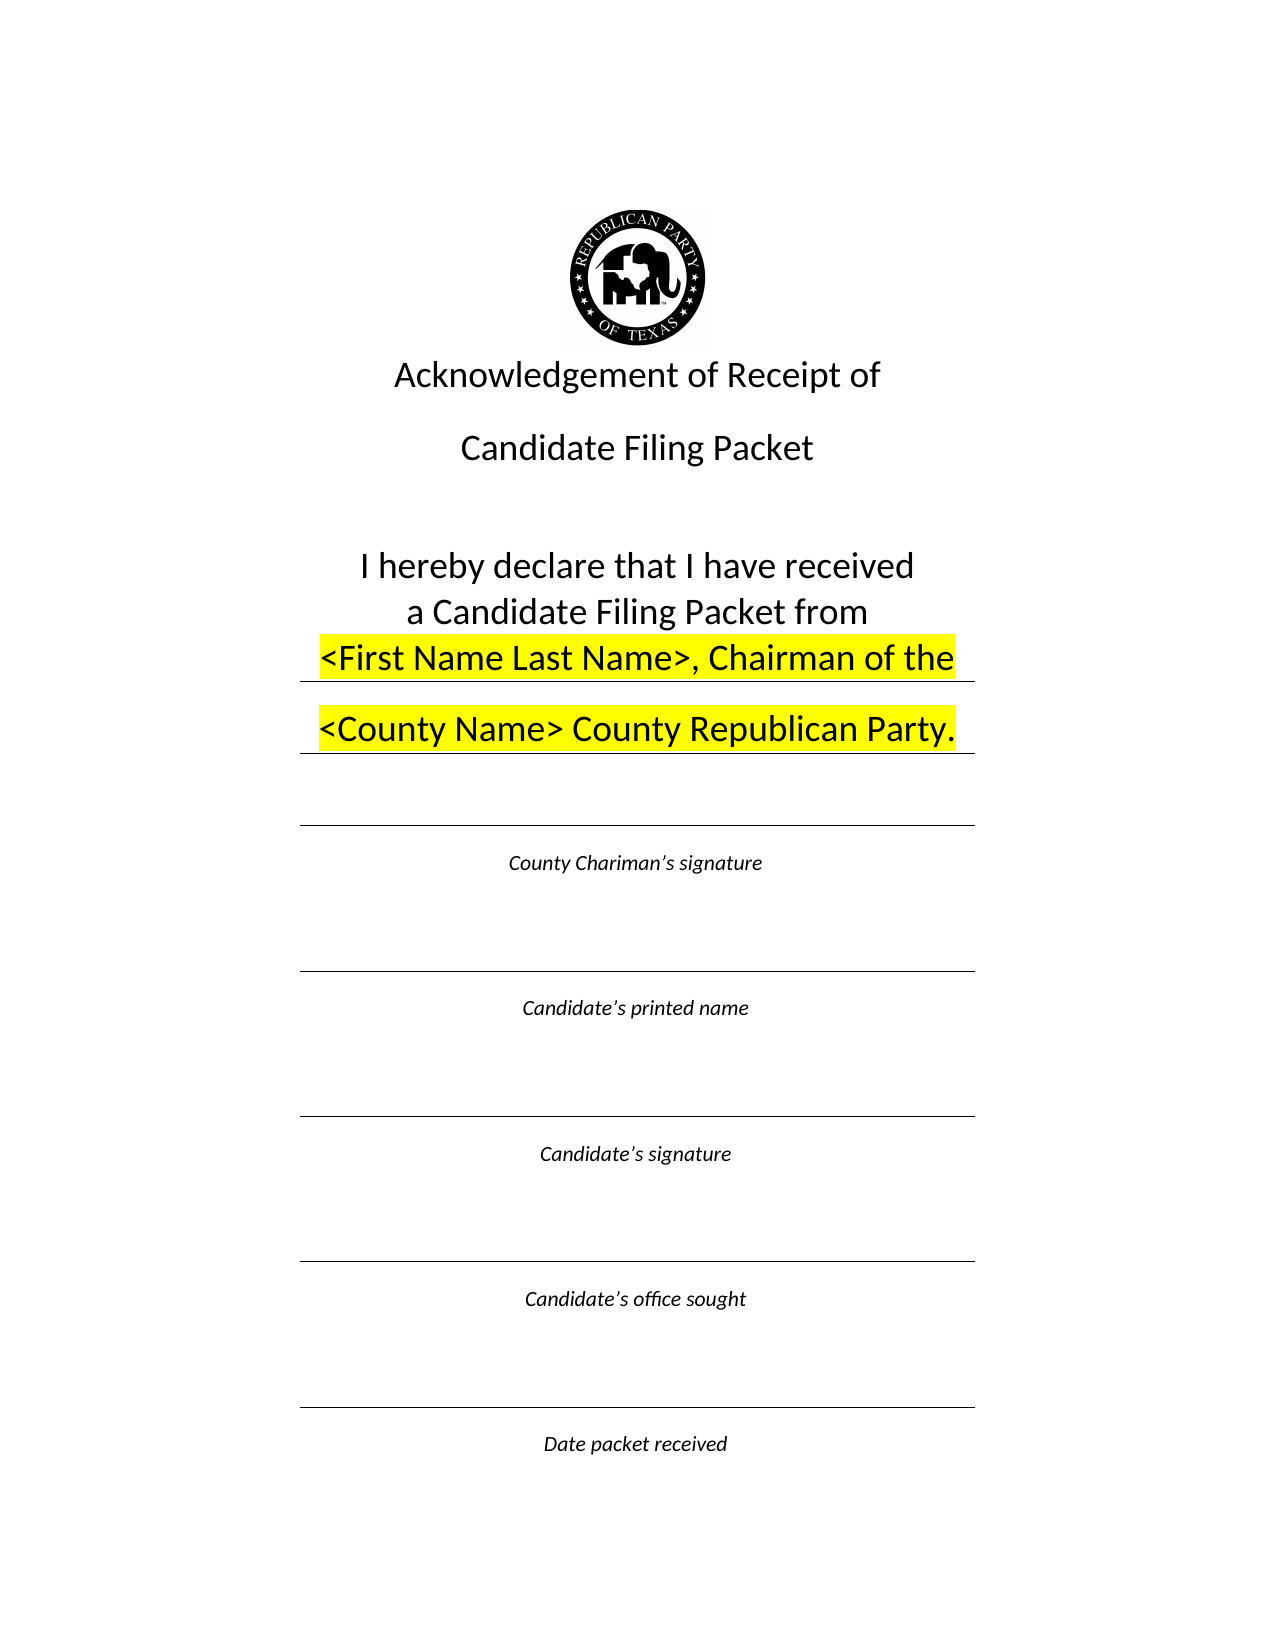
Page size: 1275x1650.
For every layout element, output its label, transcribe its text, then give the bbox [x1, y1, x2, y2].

text <First Name Last Name>, Chairman of the [300, 633, 975, 681]
text Candidate’s printed name [300, 994, 975, 1040]
text a Candidate Filing Packet from [300, 588, 975, 633]
text I hereby declare that I have received [300, 542, 975, 588]
text Acknowledgement of Receipt of [300, 351, 975, 396]
text Candidate’s office sought [300, 1285, 975, 1331]
text <County Name> County Republican Party. [300, 705, 975, 753]
picture [564, 210, 711, 351]
text Date packet received [300, 1431, 975, 1477]
text Candidate’s signature [300, 1140, 975, 1186]
text Candidate Filing Packet [300, 424, 975, 470]
text County Chariman’s signature [300, 849, 975, 895]
